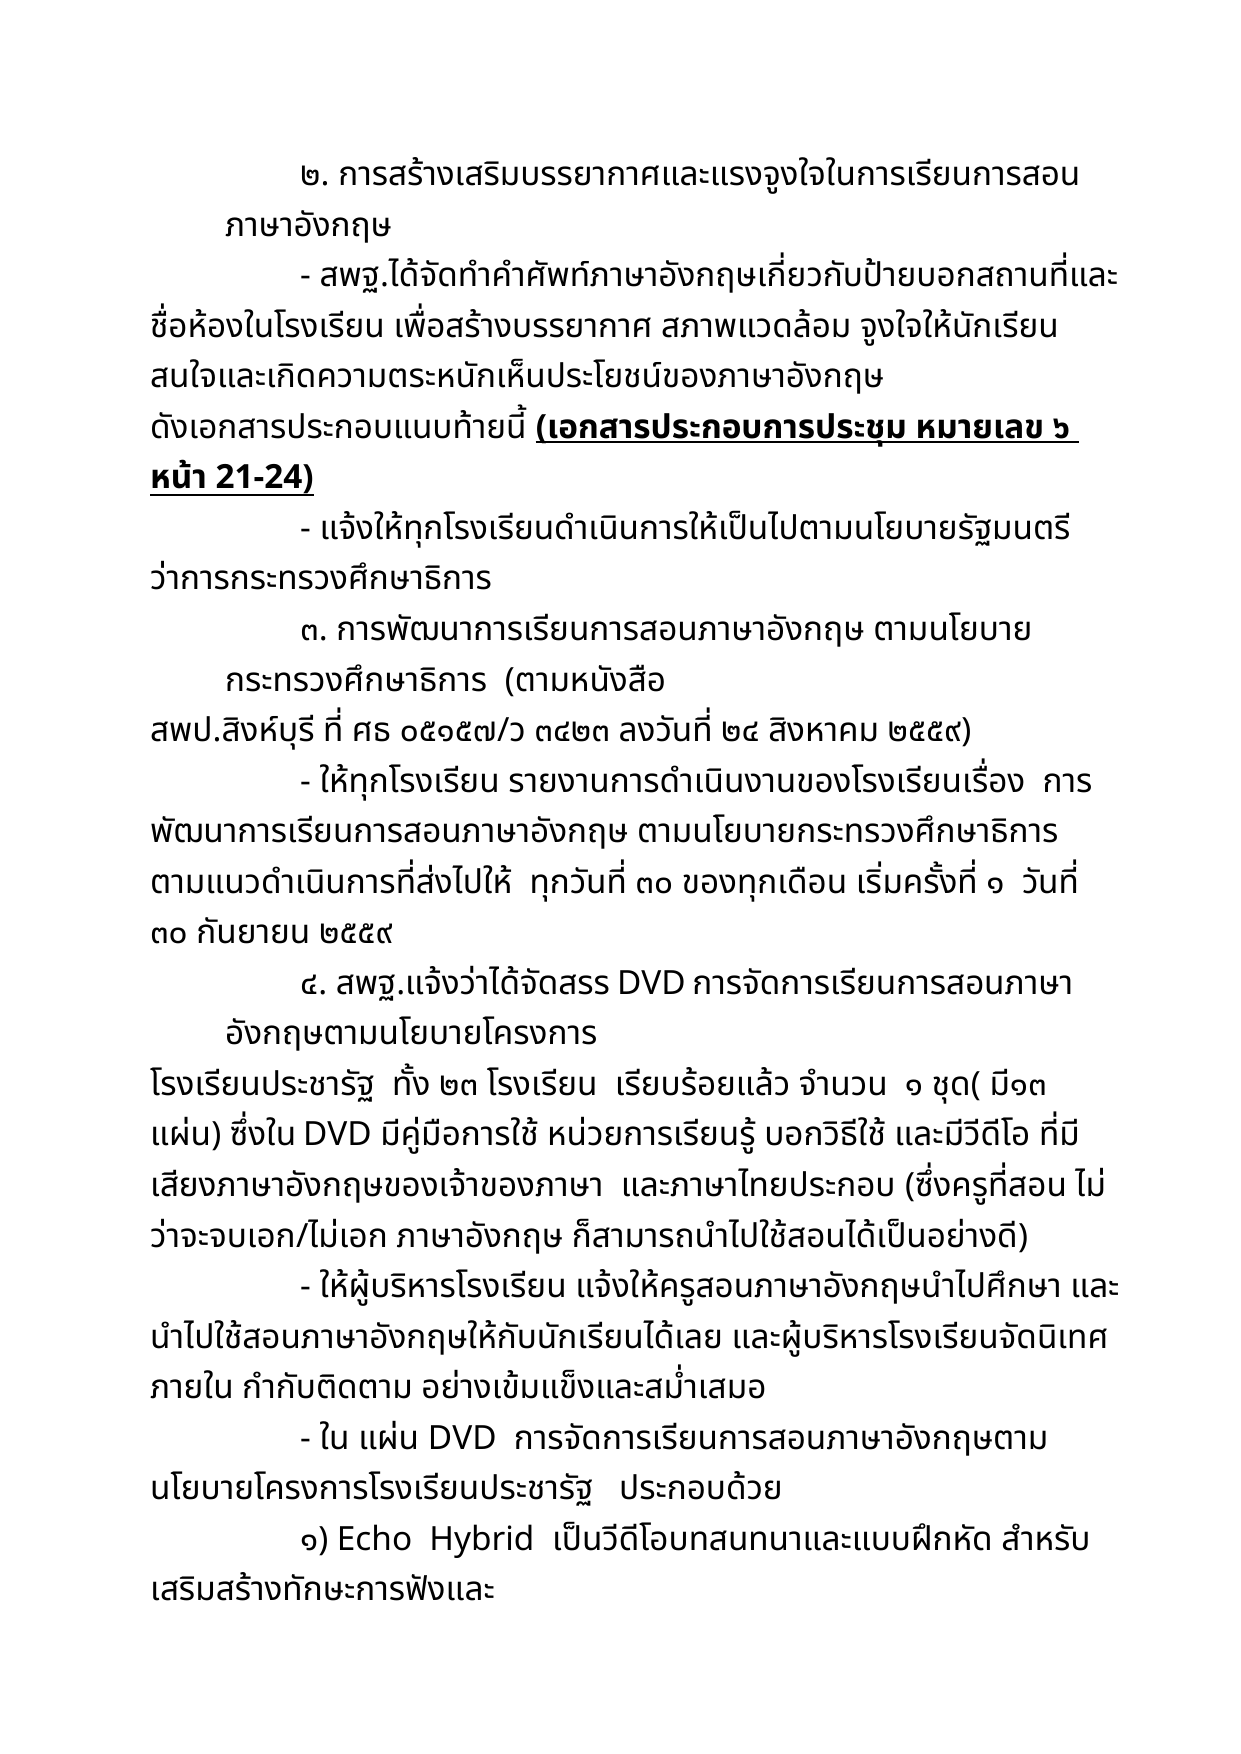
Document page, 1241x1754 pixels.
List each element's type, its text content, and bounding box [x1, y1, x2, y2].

text โรงเรียนประชารัฐ ทั้ง ๒๓ โรงเรียน เรียบร้อยแล้ว จำนวน ๑ ชุด( มี๑๓ แผ่น) ซึ่งในDVD มีคู่มือการใช้ หน่วยการเรียนรู้ บอกวิธีใช้ และมีวีดีโอ ที่มีเสียงภาษาอังกฤษของเจ้าของภาษา และภาษาไทยประกอบ (ซึ่งครูที่สอน ไม่ว่าจะจบเอก/ไม่เอก ภาษาอังกฤษ ก็สามารถนำไปใช้สอนได้เป็นอย่างดี) [150, 1059, 1122, 1262]
list - แจ้งให้ทุกโรงเรียนดำเนินการให้เป็นไปตามนโยบายรัฐมนตรีว่าการกระทรวงศึกษาธิการ [150, 504, 1122, 605]
list - สพฐ.ได้จัดทำคำศัพท์ภาษาอังกฤษเกี่ยวกับป้ายบอกสถานที่และชื่อห้องในโรงเรียน เพื่อสร้างบรรยากาศ สภาพแวดล้อม จูงใจให้นักเรียนสนใจและเกิดความตระหนักเห็นประโยชน์ของภาษาอังกฤษ [150, 251, 1122, 402]
list ๒. การสร้างเสริมบรรยากาศและแรงจูงใจในการเรียนการสอนภาษาอังกฤษ [225, 150, 1122, 251]
list ดังเอกสารประกอบแนบท้ายนี้ (เอกสารประกอบการประชุม หมายเลข ๖ หน้า 21-24) [150, 402, 1122, 504]
list ๑) Echo Hybrid เป็นวีดีโอบทสนทนาและแบบฝึกหัด สำหรับเสริมสร้างทักษะการฟังและ [150, 1514, 1122, 1616]
list - ให้ทุกโรงเรียน รายงานการดำเนินงานของโรงเรียนเรื่อง การพัฒนาการเรียนการสอนภาษาอังกฤษ ตามนโยบายกระทรวงศึกษาธิการ ตามแนวดำเนินการที่ส่งไปให้ ทุกวันที่ ๓๐ ของทุกเดือน เริ่มครั้งที่ ๑ วันที่ ๓๐ กันยายน ๒๕๕๙ [150, 757, 1122, 958]
list ๓. การพัฒนาการเรียนการสอนภาษาอังกฤษ ตามนโยบายกระทรวงศึกษาธิการ (ตามหนังสือ [225, 605, 1122, 706]
text สพป.สิงห์บุรี ที่ ศธ ๐๕๑๕๗/ว ๓๔๒๓ ลงวันที่ ๒๔ สิงหาคม ๒๕๕๙) [150, 706, 1122, 757]
list ๔. สพฐ.แจ้งว่าได้จัดสรรDVDการจัดการเรียนการสอนภาษาอังกฤษตามนโยบายโครงการ [225, 958, 1122, 1059]
list - ใน แผ่น DVD การจัดการเรียนการสอนภาษาอังกฤษตามนโยบายโครงการโรงเรียนประชารัฐ ประกอบด้วย [150, 1413, 1122, 1514]
list - ให้ผู้บริหารโรงเรียน แจ้งให้ครูสอนภาษาอังกฤษนำไปศึกษา และนำไปใช้สอนภาษาอังกฤษให้กับนักเรียนได้เลย และผู้บริหารโรงเรียนจัดนิเทศภายใน กำกับติดตาม อย่างเข้มแข็งและสม่ำเสมอ [150, 1262, 1122, 1413]
